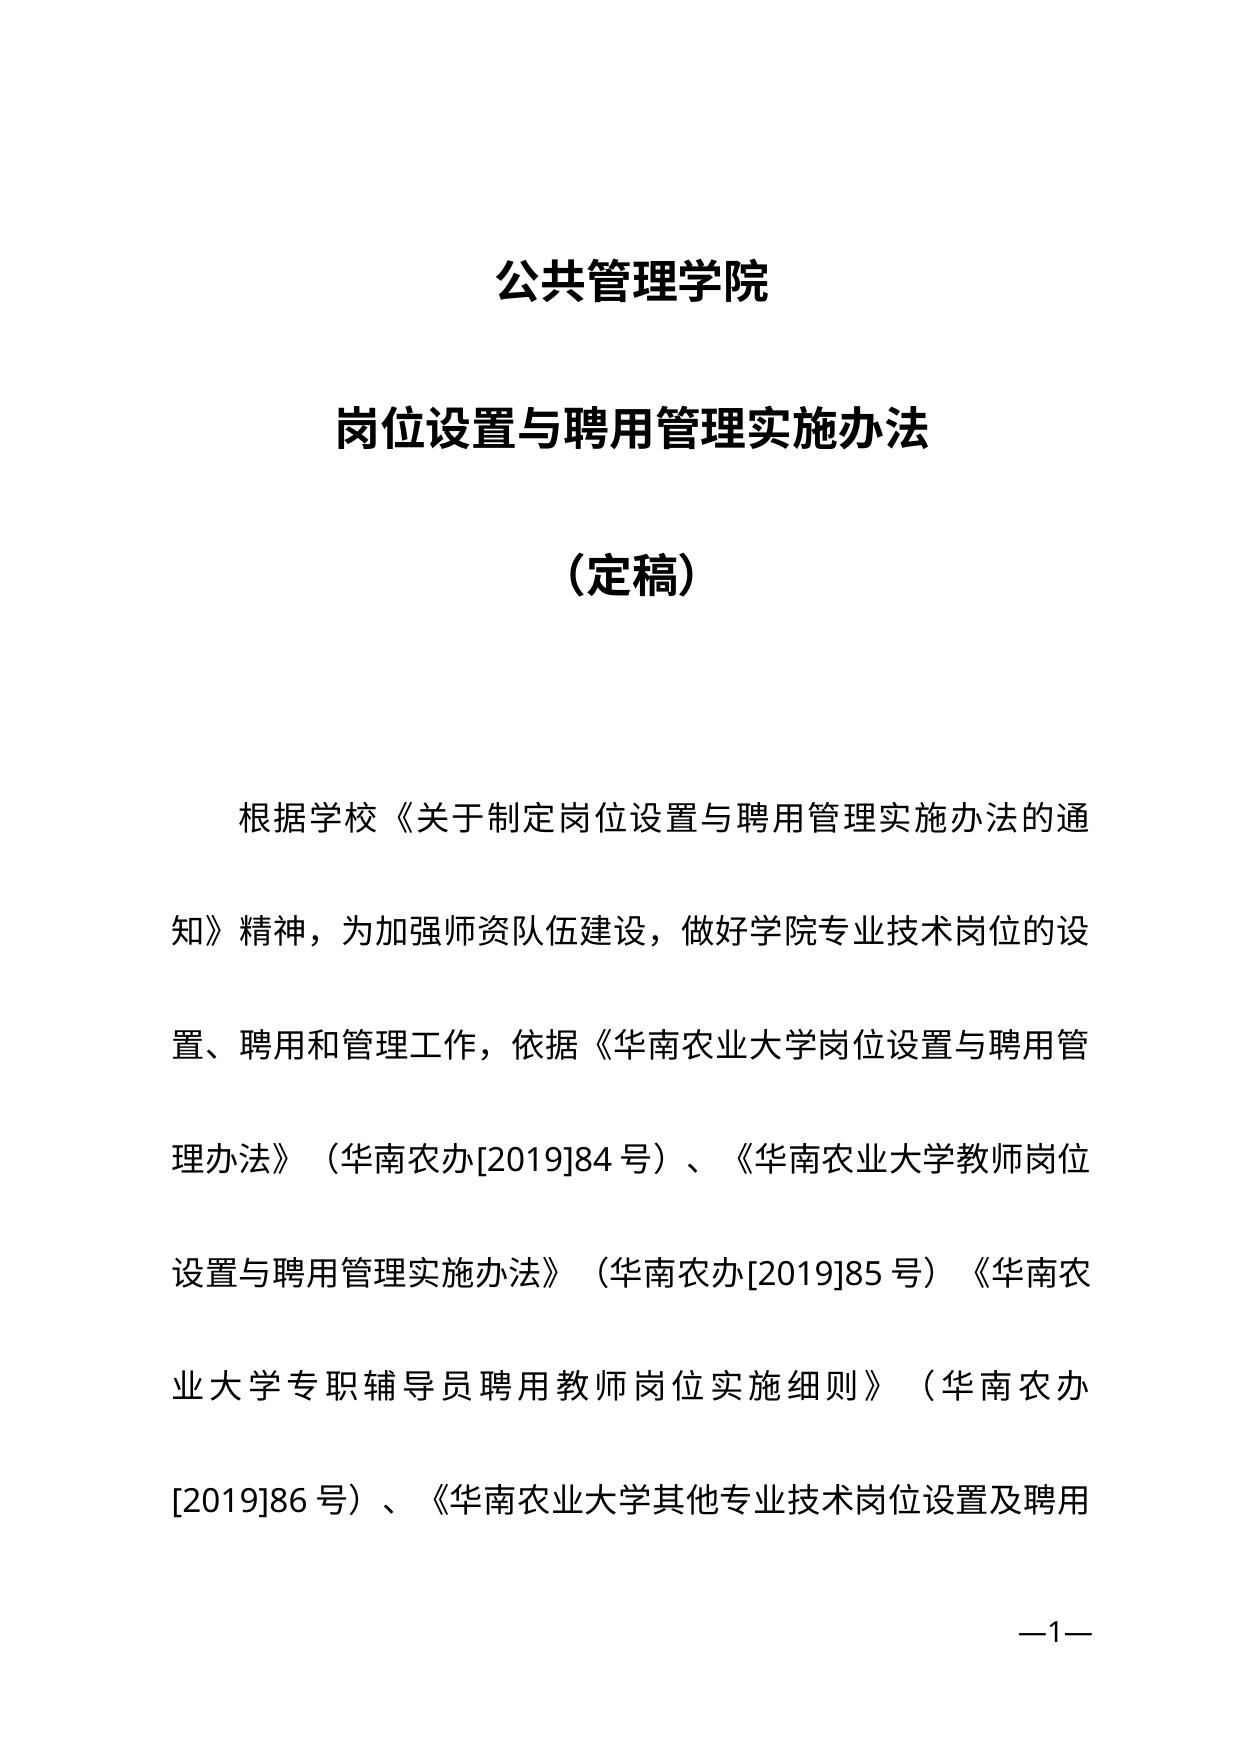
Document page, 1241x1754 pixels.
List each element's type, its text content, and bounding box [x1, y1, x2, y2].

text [171, 783, 1092, 1531]
text （定稿） [171, 524, 1092, 622]
text 公共管理学院 [171, 230, 1092, 327]
text 岗位设置与聘用管理实施办法 [171, 377, 1092, 474]
